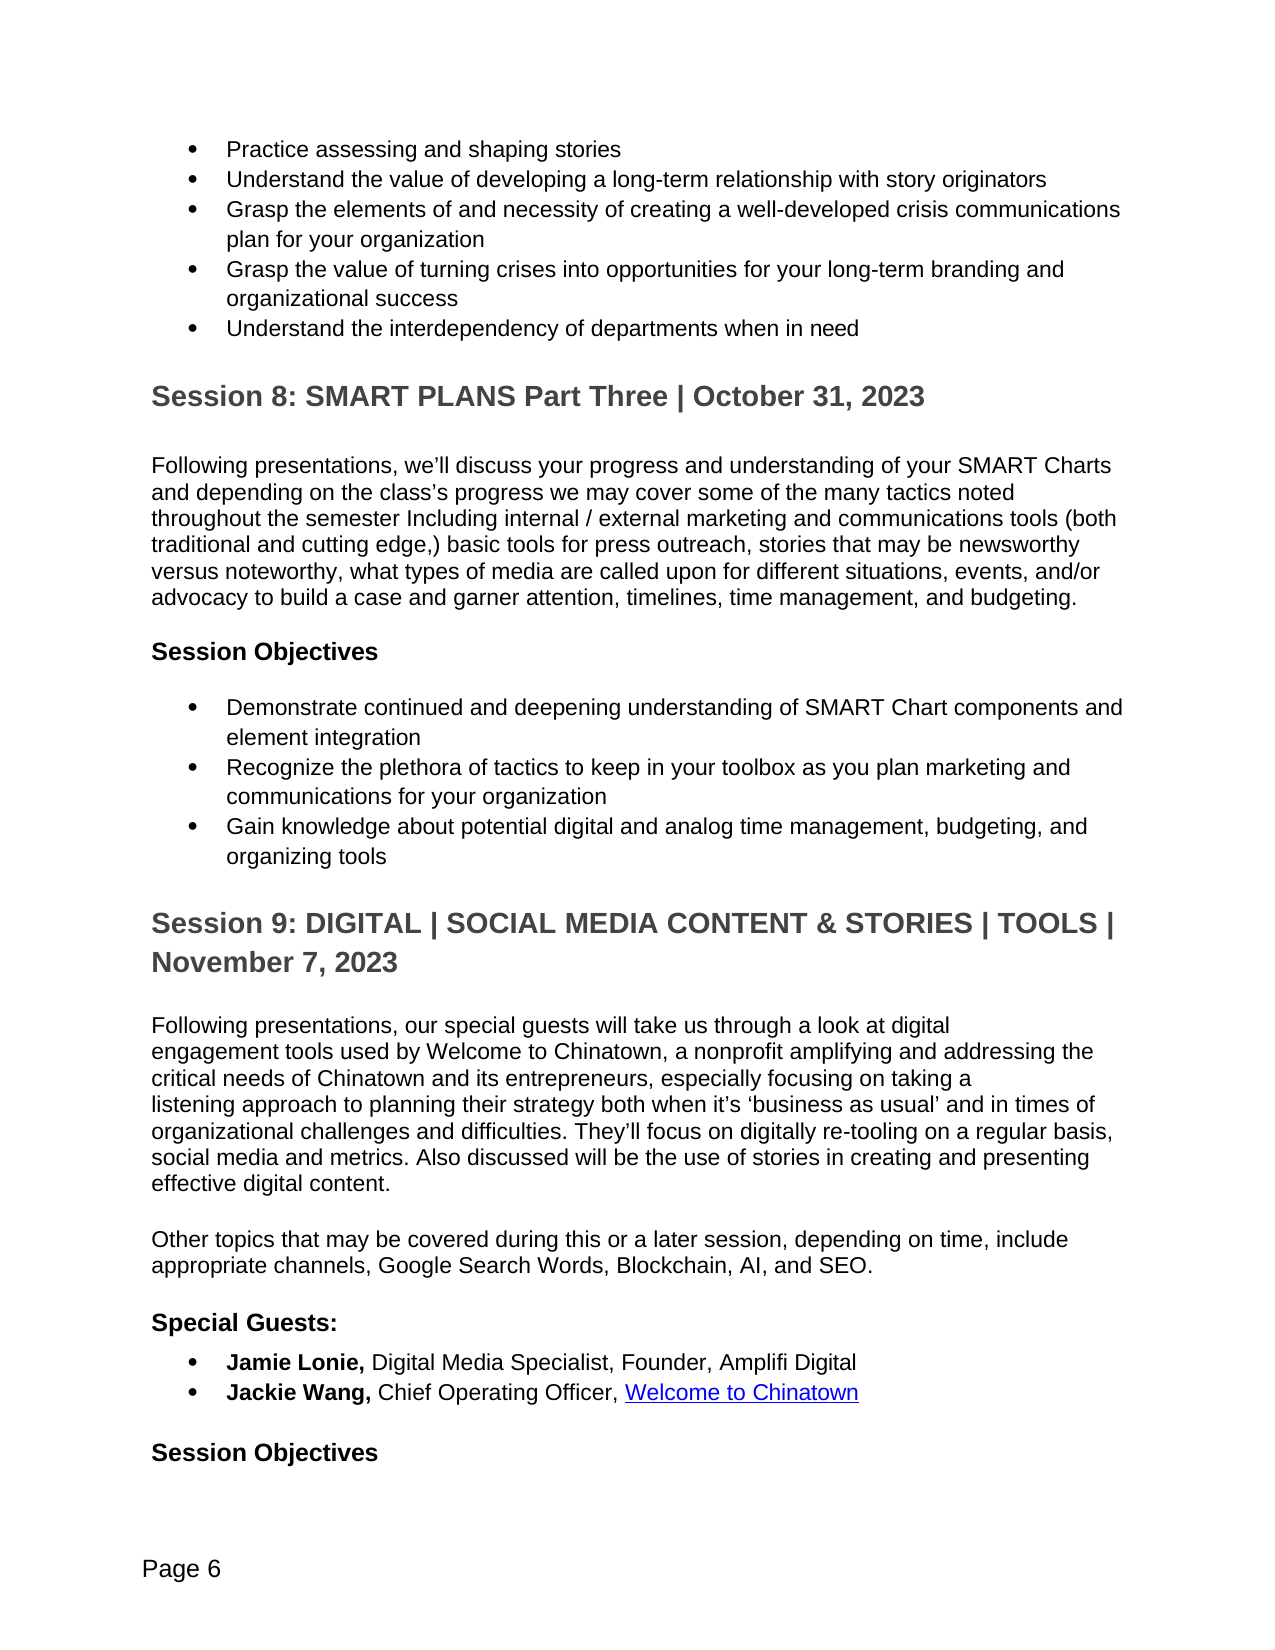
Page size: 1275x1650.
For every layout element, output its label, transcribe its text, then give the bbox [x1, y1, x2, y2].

text Following presentations, we’ll discuss your progress and understanding of your SMART Charts and depending on the class’s progress we may cover some of the many tactics noted throughout the semester Including internal / external marketing and communications tools (both traditional and cutting edge,) basic tools for press outreach, stories that may be newsworthy versus noteworthy, what types of media are called upon for different situations, events, and/or advocacy to build a case and garner attention, timelines, time management, and budgeting. [151, 452, 1121, 610]
text Following presentations, our special guests will take us through a look at digital [151, 1012, 1139, 1038]
text engagement tools used by Welcome to Chinatown, a nonprofit amplifying and addressing the critical needs of Chinatown and its entrepreneurs, especially focusing on taking a [151, 1038, 1139, 1091]
list Jamie Lonie, Digital Media Specialist, Founder, Amplifi Digital [189, 1349, 1139, 1376]
subtitle Session Objectives [151, 637, 1139, 666]
subtitle Special Guests: [151, 1308, 1139, 1337]
list Jackie Wang, Chief Operating Officer, Welcome to Chinatown [189, 1379, 1139, 1405]
list Grasp the elements of and necessity of creating a well-developed crisis communications plan for your organization [189, 196, 1121, 252]
list Recognize the plethora of tactics to keep in your toolbox as you plan marketing and communications for your organization [189, 753, 1072, 809]
subtitle Session Objectives [151, 1438, 1139, 1467]
text Other topics that may be covered during this or a later session, depending on time, include appropriate channels, Google Search Words, Blockchain, AI, and SEO. [151, 1226, 1139, 1278]
subtitle Session 8: SMART PLANS Part Three | October 31, 2023 [151, 379, 1139, 413]
list Practice assessing and shaping stories [189, 136, 1139, 162]
text listening approach to planning their strategy both when it’s ‘business as usual’ and in times of organizational challenges and difficulties. They’ll focus on digitally re-tooling on a regular basis, social media and metrics. Also discussed will be the use of stories in creating and presenting effective digital content. [151, 1091, 1139, 1197]
list Grasp the value of turning crises into opportunities for your long-term branding and organizational success [189, 256, 1065, 312]
list Understand the value of developing a long-term relationship with story originators [189, 166, 1139, 193]
list Gain knowledge about potential digital and analog time management, budgeting, and organizing tools [189, 813, 1088, 869]
text November 7, 2023 [151, 945, 1139, 978]
list Demonstrate continued and deepening understanding of SMART Chart components and element integration [189, 694, 1123, 750]
subtitle Session 9: DIGITAL | SOCIAL MEDIA CONTENT & STORIES | TOOLS | [151, 906, 1139, 940]
list Understand the interdependency of departments when in need [189, 315, 1139, 342]
